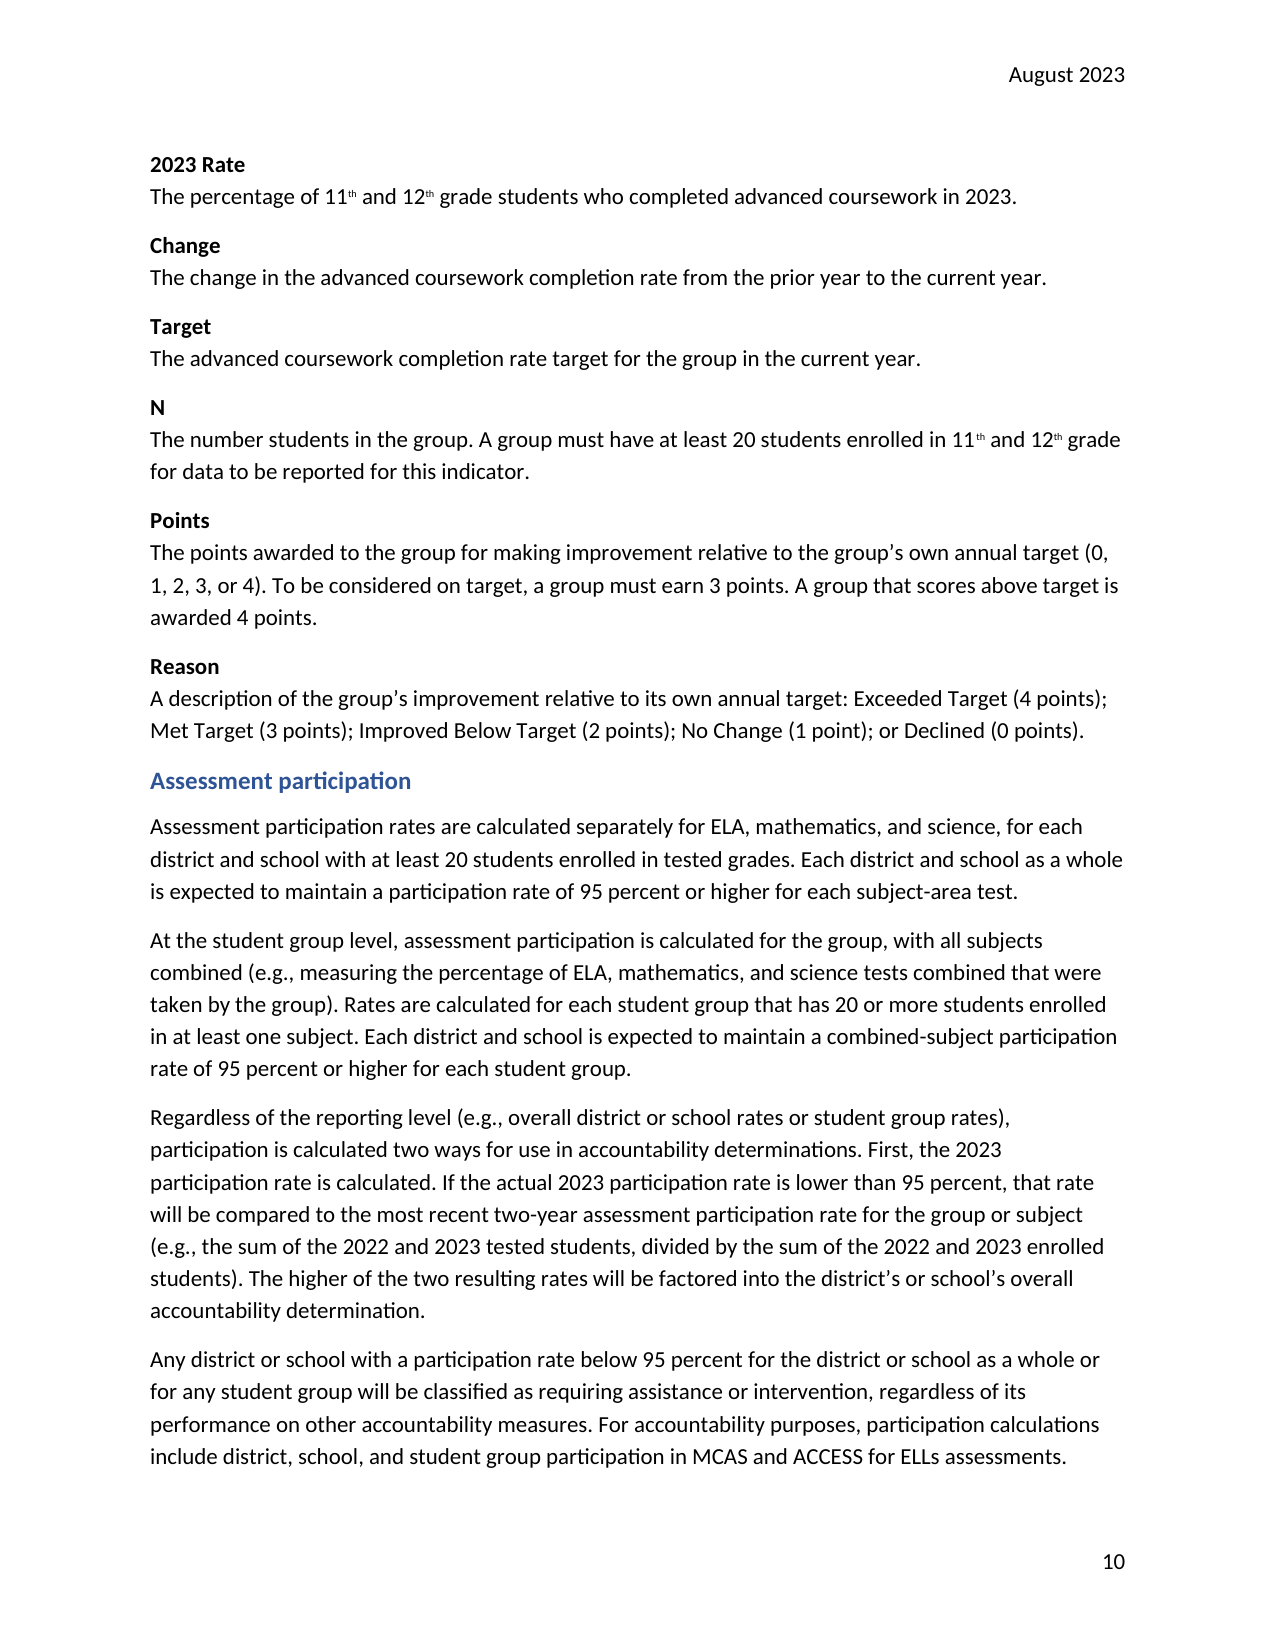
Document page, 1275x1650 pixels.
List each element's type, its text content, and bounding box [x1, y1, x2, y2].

subtitle Assessment participation [150, 765, 1125, 796]
text Any district or school with a participation rate below 95 percent for the district or school as a whole or for any student group will be classified as requiring assistance or intervention, regardless of its performance on other accountability measures. For accountability purposes, participation calculations include district, school, and student group participation in MCAS and ACCESS for ELLs assessments. [150, 1345, 1125, 1470]
text At the student group level, assessment participation is calculated for the group, with all subjects combined (e.g., measuring the percentage of ELA, mathematics, and science tests combined that were taken by the group). Rates are calculated for each student group that has 20 or more students enrolled in at least one subject. Each district and school is expected to maintain a combined-subject participation rate of 95 percent or higher for each student group. [150, 926, 1125, 1082]
text Regardless of the reporting level (e.g., overall district or school rates or student group rates), participation is calculated two ways for use in accountability determinations. First, the 2023 participation rate is calculated. If the actual 2023 participation rate is lower than 95 percent, that rate will be compared to the most recent two-year assessment participation rate for the group or subject (e.g., the sum of the 2022 and 2023 tested students, divided by the sum of the 2022 and 2023 enrolled students). The higher of the two resulting rates will be factored into the district’s or school’s overall accountability determination. [150, 1103, 1125, 1324]
text The percentage of 11th and 12th grade students who completed advanced coursework in 2023. [150, 182, 1125, 210]
text The points awarded to the group for making improvement relative to the group’s own annual target (0, 1, 2, 3, or 4). To be considered on target, a group must earn 3 points. A group that scores above target is awarded 4 points. [150, 538, 1125, 631]
subtitle Reason [150, 652, 1125, 680]
subtitle Change [150, 231, 1125, 259]
subtitle 2023 Rate [150, 150, 1125, 178]
text The advanced coursework completion rate target for the group in the current year. [150, 344, 1125, 372]
subtitle Target [150, 312, 1125, 340]
text The change in the advanced coursework completion rate from the prior year to the current year. [150, 263, 1125, 291]
text The number students in the group. A group must have at least 20 students enrolled in 11th and 12th grade for data to be reported for this indicator. [150, 425, 1125, 486]
text Assessment participation rates are calculated separately for ELA, mathematics, and science, for each district and school with at least 20 students enrolled in tested grades. Each district and school as a whole is expected to maintain a participation rate of 95 percent or higher for each subject-area test. [150, 812, 1125, 905]
text A description of the group’s improvement relative to its own annual target: Exceeded Target (4 points); Met Target (3 points); Improved Below Target (2 points); No Change (1 point); or Declined (0 points). [150, 684, 1125, 744]
subtitle N [150, 393, 1125, 421]
subtitle Points [150, 506, 1125, 534]
